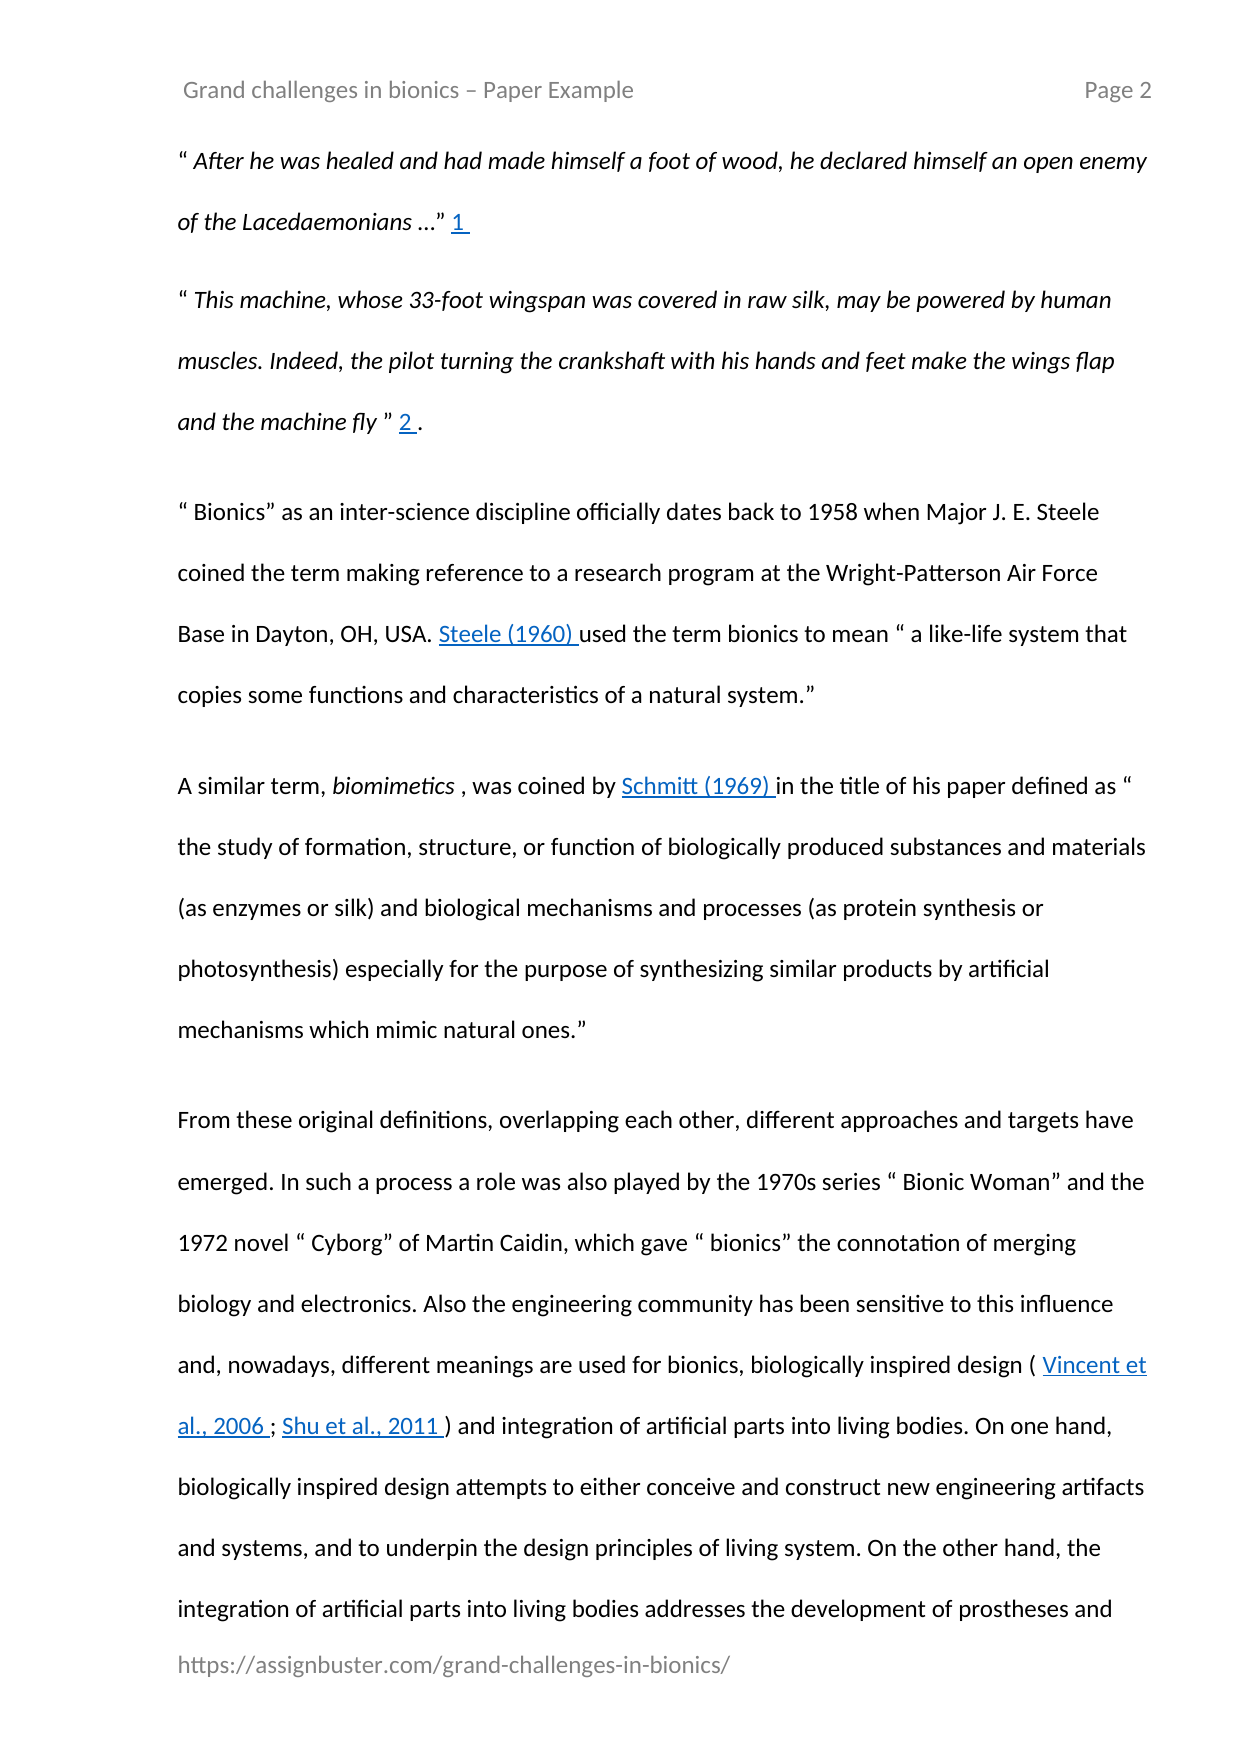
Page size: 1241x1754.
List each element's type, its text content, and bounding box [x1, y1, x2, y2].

text “ After he was healed and had made himself a foot of wood, he declared himself an open enemy of the Lacedaemonians …” 1 [177, 145, 1152, 237]
text “ Bionics” as an inter-science discipline officially dates back to 1958 when Major J. E. Steele coined the term making reference to a research program at the Wright-Patterson Air Force Base in Dayton, OH, USA. Steele (1960) used the term bionics to mean “ a like-life system that copies some functions and characteristics of a natural system.” [177, 496, 1152, 710]
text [177, 1105, 1152, 1623]
text A similar term, biomimetics , was coined by Schmitt (1969) in the title of his paper defined as “ the study of formation, structure, or function of biologically produced substances and materials (as enzymes or silk) and biological mechanisms and processes (as protein synthesis or photosynthesis) especially for the purpose of synthesizing similar products by artificial mechanisms which mimic natural ones.” [177, 770, 1152, 1045]
text “ This machine, whose 33-foot wingspan was covered in raw silk, may be powered by human muscles. Indeed, the pilot turning the crankshaft with his hands and feet make the wings flap and the machine fly ” 2 . [177, 284, 1152, 436]
